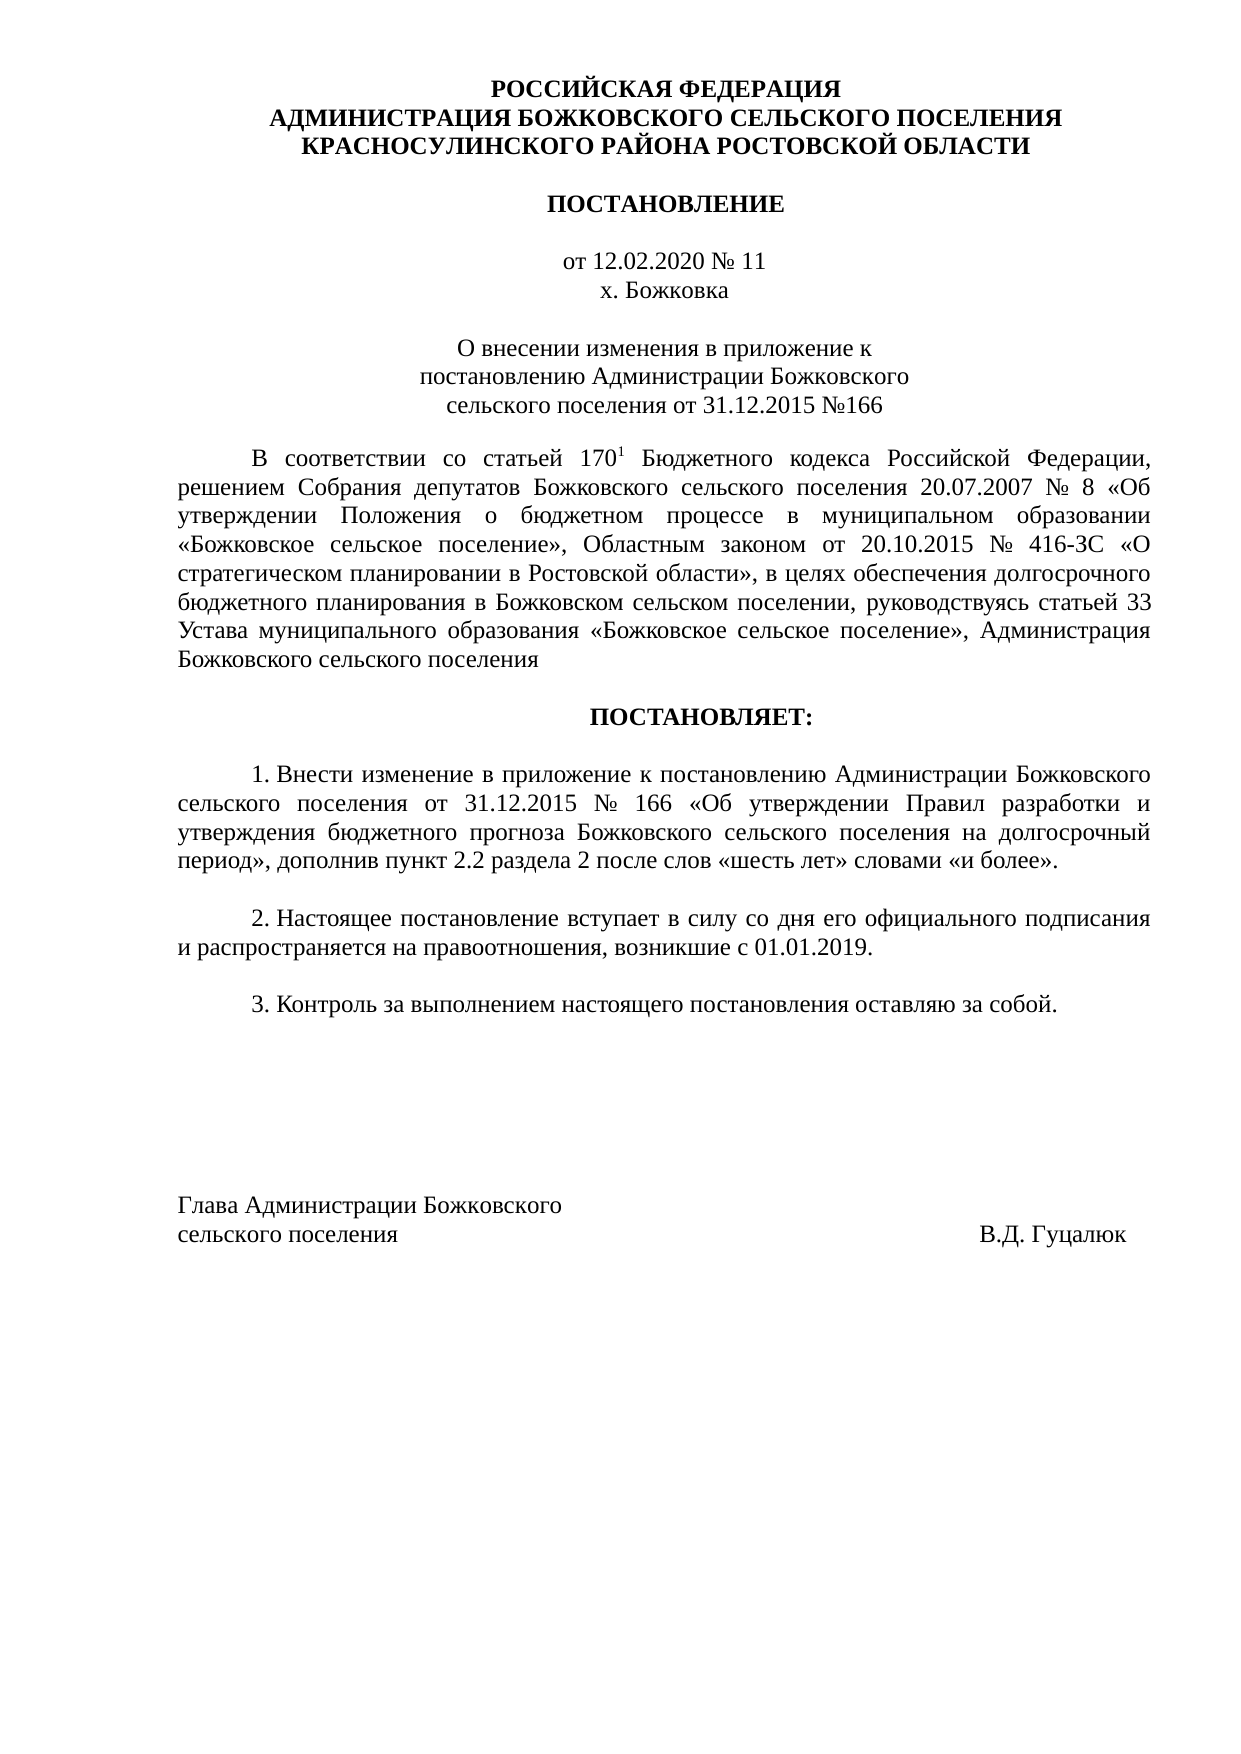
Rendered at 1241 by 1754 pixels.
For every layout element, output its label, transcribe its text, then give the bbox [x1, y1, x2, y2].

text 1. Внести изменение в приложение к постановлению Администрации Божковского сельского поселения от 31.12.2015 № 166 «Об утверждении Правил разработки и утверждения бюджетного прогноза Божковского сельского поселения на долгосрочный период», дополнив пункт 2.2 раздела 2 после слов «шесть лет» словами «и более». [177, 759, 1152, 874]
text 2. Настоящее постановление вступает в силу со дня его официального подписания и распространяется на правоотношения, возникшие с 01.01.2019. [177, 903, 1152, 960]
text постановлению Администрации Божковского [177, 361, 1152, 390]
text В соответствии со статьей 1701 Бюджетного кодекса Российской Федерации, решением Собрания депутатов Божковского сельского поселения 20.07.2007 № 8 «Об утверждении Положения о бюджетном процессе в муниципальном образовании «Божковское сельское поселение», Областным законом от 20.10.2015 № 416-ЗС «О стратегическом планировании в Ростовской области», в целях обеспечения долгосрочного бюджетного планирования в Божковском сельском поселении, руководствуясь статьей 33 Устава муниципального образования «Божковское сельское поселение», Администрация Божковского сельского поселения [177, 443, 1152, 673]
text АДМИНИСТРАЦИЯ БОЖКОВСКОГО СЕЛЬСКОГО ПОСЕЛЕНИЯ [177, 103, 1152, 131]
text от 12.02.2020 № 11 [177, 246, 1152, 275]
text КРАСНОСУЛИНСКОГО РАЙОНА РОСТОВСКОЙ ОБЛАСТИ [177, 131, 1152, 160]
text сельского поселения от 31.12.2015 №166 [177, 390, 1152, 419]
text ПОСТАНОВЛЯЕТ: [177, 702, 1152, 730]
text сельского поселения В.Д. Гуцалюк [177, 1219, 1152, 1248]
text РОССИЙСКАЯ ФЕДЕРАЦИЯ [177, 74, 1152, 103]
text х. Божковка [177, 275, 1152, 304]
text О внесении изменения в приложение к [177, 333, 1152, 361]
text ПОСТАНОВЛЕНИЕ [177, 189, 1152, 218]
text 3. Контроль за выполнением настоящего постановления оставляю за собой. [177, 989, 1152, 1018]
text Глава Администрации Божковского [177, 1190, 1152, 1219]
